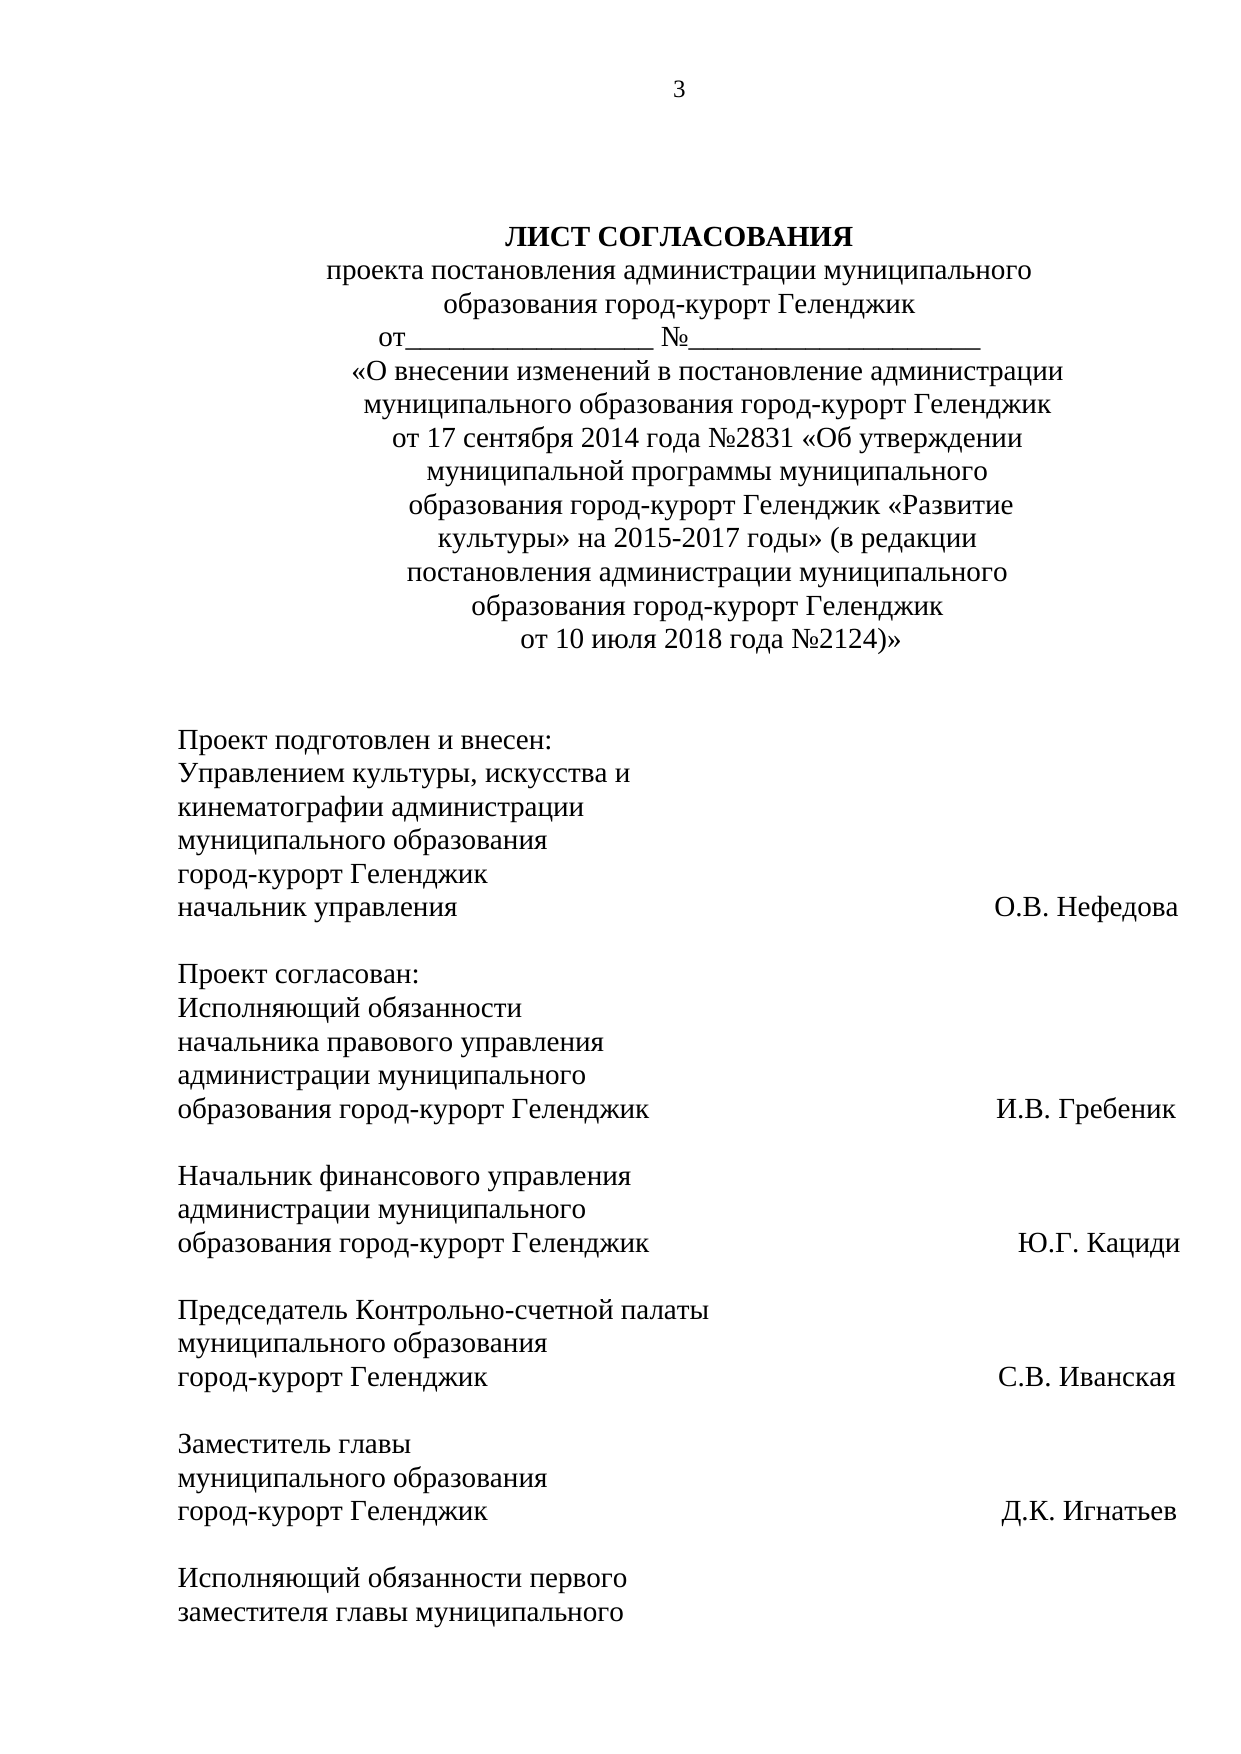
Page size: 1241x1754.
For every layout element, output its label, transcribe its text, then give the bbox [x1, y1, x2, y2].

text начальника правового управления [177, 1024, 1181, 1057]
text Начальник финансового управления [177, 1158, 1181, 1191]
text образования город-курорт Геленджик Ю.Г. Кациди [177, 1225, 1181, 1258]
text заместителя главы муниципального [177, 1594, 1181, 1627]
text от 17 сентября 2014 года №2831 «Об утверждении [177, 420, 1181, 453]
text от_________________ №____________________ [177, 319, 1181, 353]
text начальник управления О.В. Нефедова [177, 889, 1181, 923]
text Исполняющий обязанности [177, 990, 1181, 1024]
text образования город-курорт Геленджик [177, 588, 1181, 621]
text Управлением культуры, искусства и [177, 755, 1181, 789]
text город-курорт Геленджик [177, 856, 1181, 889]
text администрации муниципального [177, 1191, 1181, 1225]
text «О внесении изменений в постановление администрации [177, 353, 1181, 386]
text Проект согласован: [177, 957, 1181, 990]
text город-курорт Геленджик С.В. Иванская [177, 1359, 1181, 1393]
text образования город-курорт Геленджик [177, 286, 1181, 319]
text город-курорт Геленджик Д.К. Игнатьев [177, 1493, 1181, 1527]
text ЛИСТ СОГЛАСОВАНИЯ [177, 219, 1181, 252]
text муниципального образования город-курорт Геленджик [177, 386, 1181, 420]
text муниципального образования [177, 1460, 1181, 1493]
text муниципальной программы муниципального [177, 453, 1181, 487]
text Заместитель главы [177, 1426, 1181, 1460]
text Проект подготовлен и внесен: [177, 722, 1181, 755]
text культуры» на 2015-2017 годы» (в редакции [177, 521, 1181, 554]
text от 10 июля 2018 года №2124)» [177, 621, 1181, 655]
text образования город-курорт Геленджик И.В. Гребеник [177, 1091, 1181, 1124]
text муниципального образования [177, 1326, 1181, 1359]
text постановления администрации муниципального [177, 554, 1181, 588]
text Исполняющий обязанности первого [177, 1560, 1181, 1594]
text администрации муниципального [177, 1057, 1181, 1091]
text муниципального образования [177, 822, 1181, 856]
text образования город-курорт Геленджик «Развитие [177, 487, 1181, 521]
text Председатель Контрольно-счетной палаты [177, 1292, 1181, 1326]
text кинематографии администрации [177, 789, 1181, 822]
text проекта постановления администрации муниципального [177, 252, 1181, 286]
